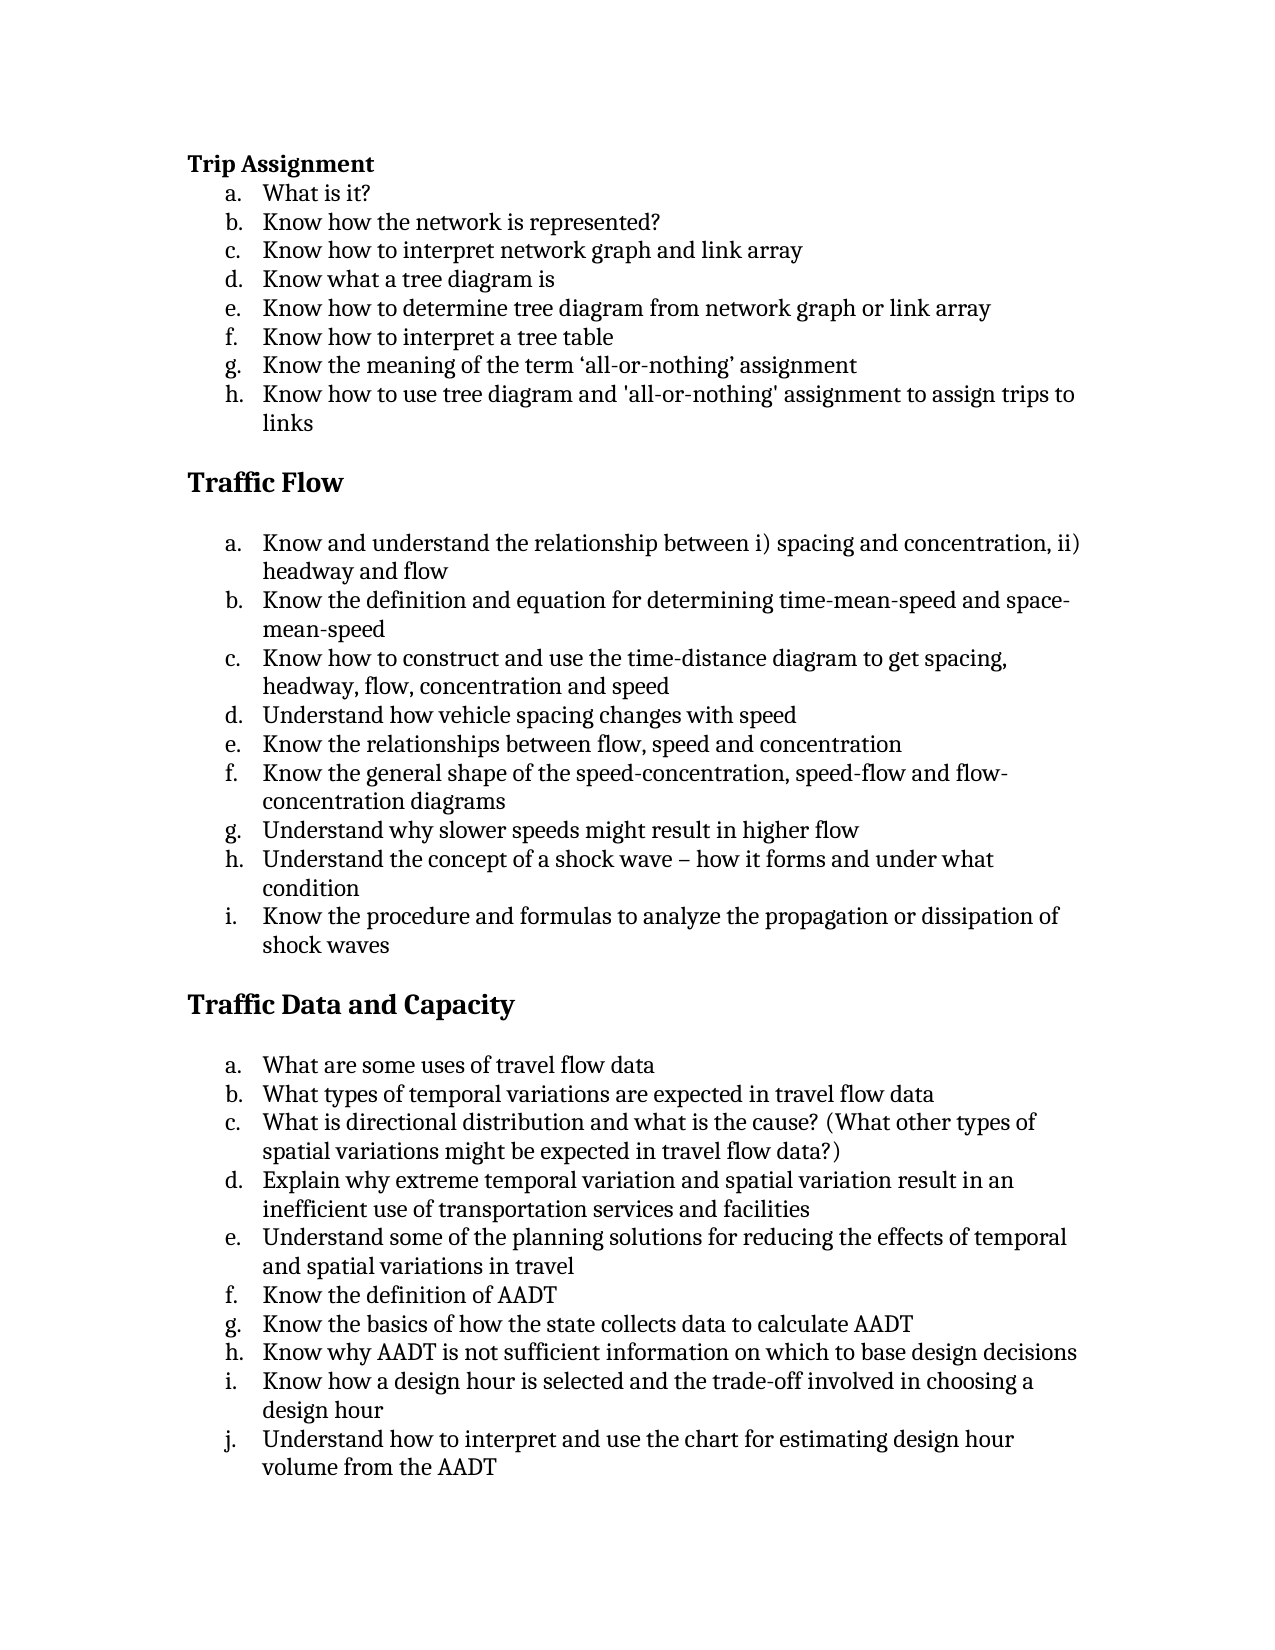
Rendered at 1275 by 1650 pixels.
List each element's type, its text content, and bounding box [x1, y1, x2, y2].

list Understand how to interpret and use the chart for estimating design hour volume from the AADT [225, 1424, 1087, 1482]
list Know the definition and equation for determining time-mean-speed and space-mean-speed [225, 586, 1087, 643]
list Know the basics of how the state collects data to calculate AADT [225, 1309, 1087, 1338]
list Know what a tree diagram is [225, 265, 1087, 294]
list What types of temporal variations are expected in travel flow data [225, 1079, 1087, 1108]
list Know why AADT is not sufficient information on which to base design decisions [225, 1338, 1087, 1367]
text Traffic Data and Capacity [187, 988, 1087, 1022]
list Explain why extreme temporal variation and spatial variation result in an inefficient use of transportation services and facilities [225, 1166, 1087, 1223]
list Know how to interpret a tree table [225, 322, 1087, 351]
list Understand the concept of a shock wave – how it forms and under what condition [225, 845, 1087, 902]
list Know how the network is represented? [225, 207, 1087, 236]
list Know how a design hour is selected and the trade-off involved in choosing a design hour [225, 1367, 1087, 1424]
list Know how to construct and use the time-distance diagram to get spacing, headway, flow, concentration and speed [225, 643, 1087, 701]
list Know the general shape of the speed-concentration, speed-flow and flow-concentration diagrams [225, 758, 1087, 816]
list What is directional distribution and what is the cause? (What other types of spatial variations might be expected in travel flow data?) [225, 1108, 1087, 1166]
list Know the definition of AADT [225, 1281, 1087, 1309]
list Know and understand the relationship between i) spacing and concentration, ii) headway and flow [225, 528, 1087, 586]
list Know the procedure and formulas to analyze the propagation or dissipation of shock waves [225, 902, 1087, 960]
text Trip Assignment [187, 150, 1087, 179]
list Know how to use tree diagram and 'all-or-nothing' assignment to assign trips to links [225, 380, 1087, 437]
list Know the relationships between flow, speed and concentration [225, 730, 1087, 758]
list Understand why slower speeds might result in higher flow [225, 816, 1087, 845]
list Understand some of the planning solutions for reducing the effects of temporal and spatial variations in travel [225, 1223, 1087, 1281]
text Traffic Flow [187, 466, 1087, 500]
list What is it? [225, 179, 1087, 207]
list Know the meaning of the term ‘all-or-nothing’ assignment [225, 351, 1087, 380]
list Know how to interpret network graph and link array [225, 236, 1087, 265]
list What are some uses of travel flow data [225, 1051, 1087, 1079]
list Know how to determine tree diagram from network graph or link array [225, 294, 1087, 322]
list Understand how vehicle spacing changes with speed [225, 701, 1087, 730]
